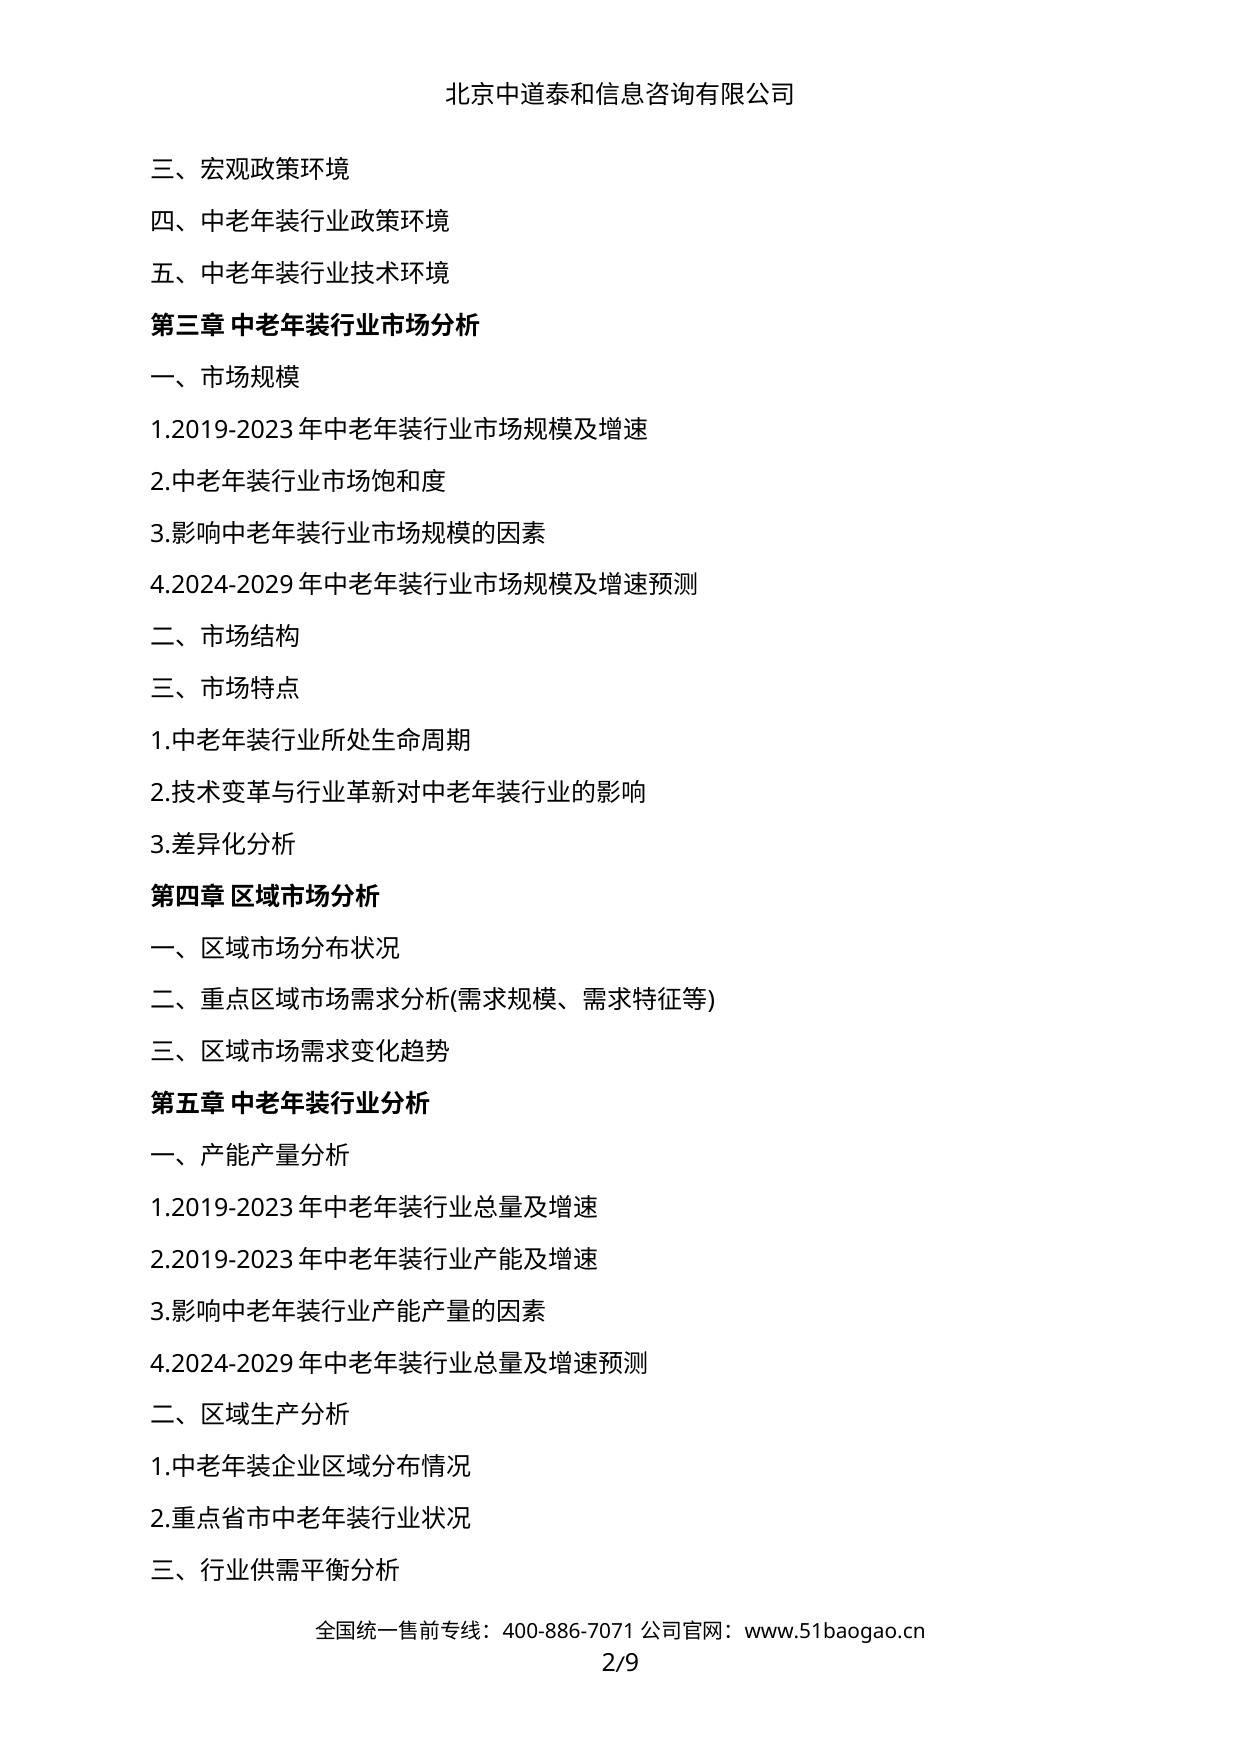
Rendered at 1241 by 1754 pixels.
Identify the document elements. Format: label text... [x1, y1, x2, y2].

text 二、区域生产分析 [150, 1395, 1090, 1431]
text 4.2024-2029年中老年装行业总量及增速预测 [150, 1343, 1090, 1379]
text 五、中老年装行业技术环境 [150, 254, 1090, 290]
text 2.中老年装行业市场饱和度 [150, 461, 1090, 497]
text 2.2019-2023年中老年装行业产能及增速 [150, 1239, 1090, 1276]
text 4.2024-2029年中老年装行业市场规模及增速预测 [150, 565, 1090, 601]
text 一、区域市场分布状况 [150, 928, 1090, 964]
text 第五章 中老年装行业分析 [150, 1084, 1090, 1120]
text 四、中老年装行业政策环境 [150, 202, 1090, 238]
text 3.影响中老年装行业市场规模的因素 [150, 513, 1090, 549]
text 2.重点省市中老年装行业状况 [150, 1499, 1090, 1535]
text 1.中老年装行业所处生命周期 [150, 721, 1090, 757]
text 2.技术变革与行业革新对中老年装行业的影响 [150, 772, 1090, 809]
text 三、区域市场需求变化趋势 [150, 1032, 1090, 1068]
text 1.2019-2023年中老年装行业市场规模及增速 [150, 409, 1090, 446]
text 第四章 区域市场分析 [150, 876, 1090, 912]
text 1.2019-2023年中老年装行业总量及增速 [150, 1187, 1090, 1224]
text 一、市场规模 [150, 357, 1090, 394]
text 三、市场特点 [150, 669, 1090, 705]
text 二、重点区域市场需求分析(需求规模、需求特征等) [150, 980, 1090, 1016]
text 一、产能产量分析 [150, 1136, 1090, 1172]
text 三、行业供需平衡分析 [150, 1551, 1090, 1587]
text 3.影响中老年装行业产能产量的因素 [150, 1291, 1090, 1327]
text 第三章 中老年装行业市场分析 [150, 306, 1090, 342]
text 二、市场结构 [150, 617, 1090, 653]
text 1.中老年装企业区域分布情况 [150, 1447, 1090, 1483]
text 3.差异化分析 [150, 824, 1090, 861]
text 三、宏观政策环境 [150, 150, 1090, 186]
